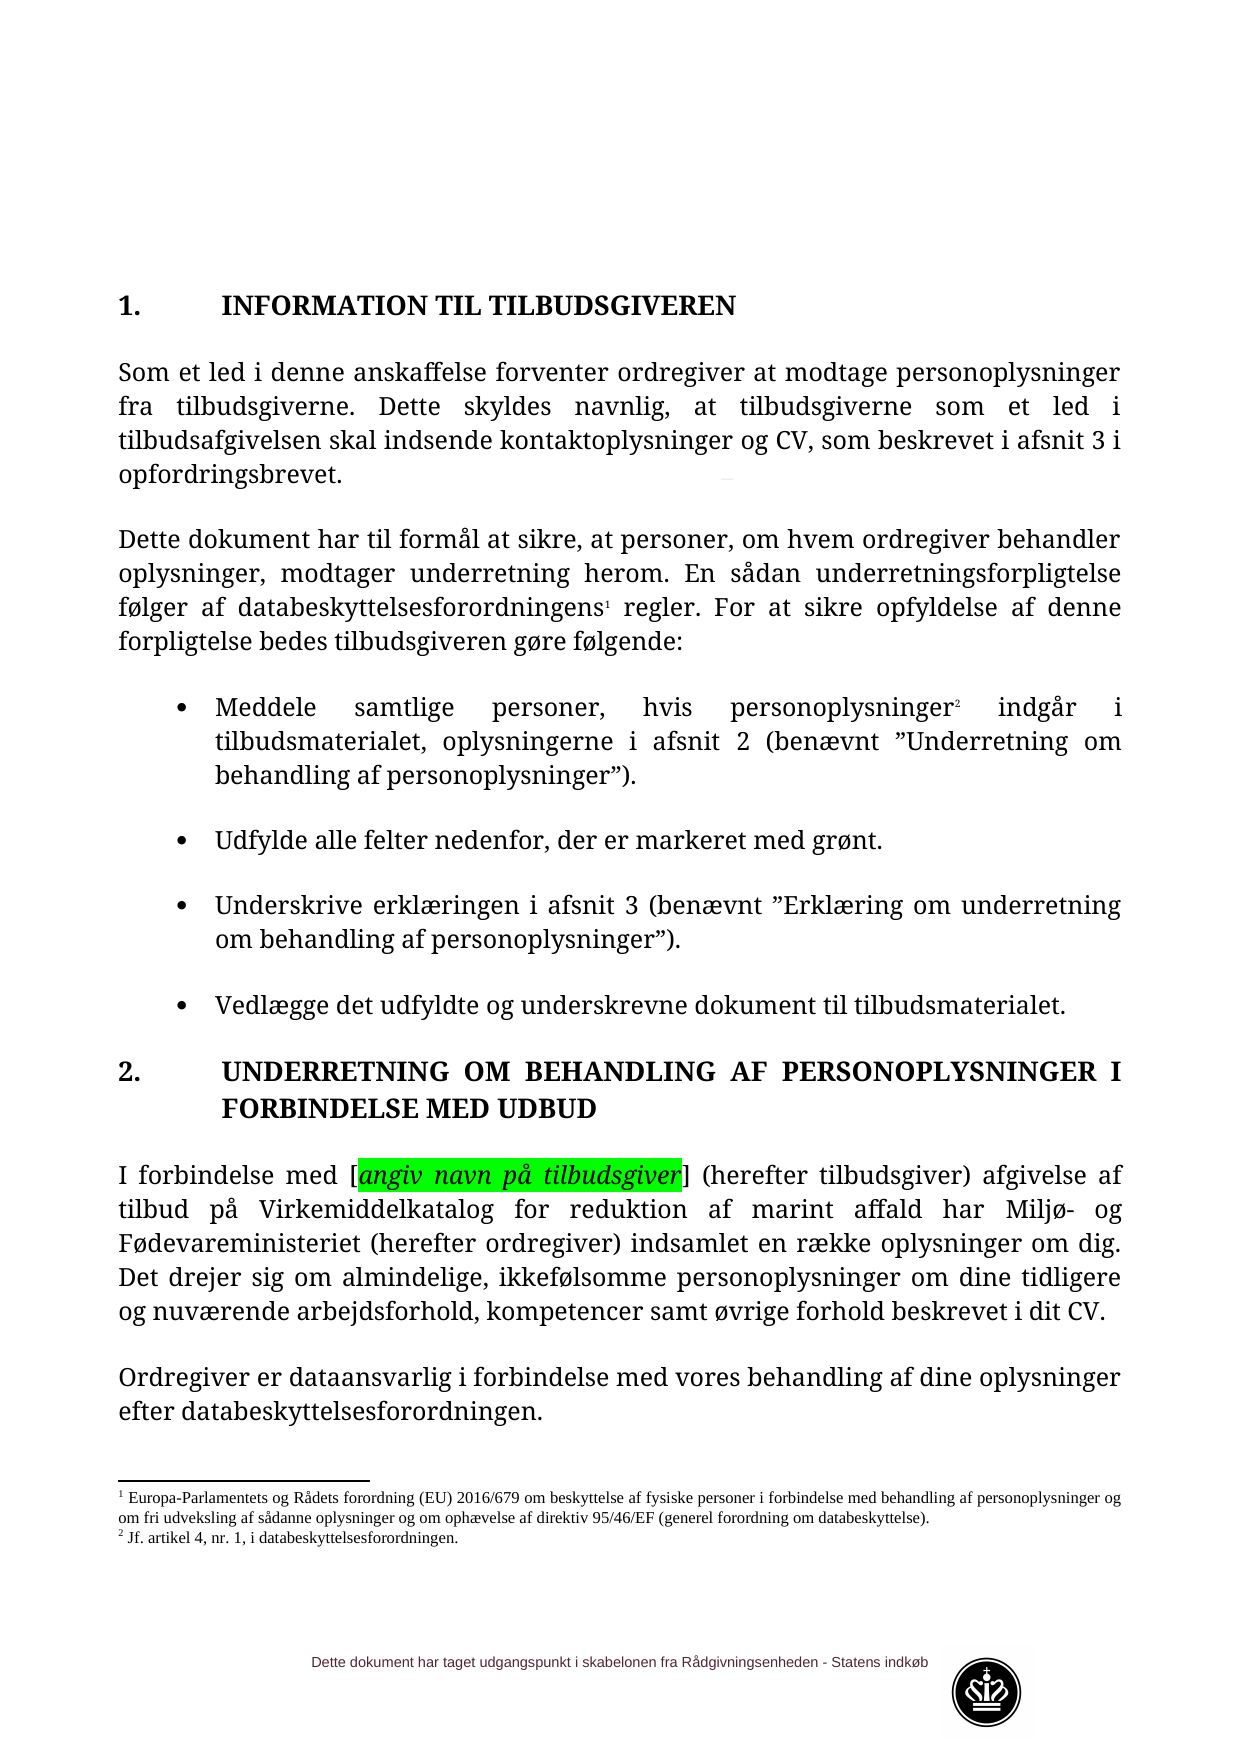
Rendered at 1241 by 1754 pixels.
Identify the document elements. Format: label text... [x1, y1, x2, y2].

list Meddele samtlige personer, hvis personoplysninger indgår i tilbudsmaterialet, oplysningerne i afsnit 2 (benævnt ”Underretning om behandling af personoplysninger”). [177, 689, 1122, 791]
text Dette dokument har til formål at sikre, at personer, om hvem ordregiver behandler oplysninger, modtager underretning herom. En sådan underretningsforpligtelse følger af databeskyttelsesforordningens regler. For at sikre opfyldelse af denne forpligtelse bedes tilbudsgiveren gøre følgende: [118, 522, 1122, 658]
text Som et led i denne anskaffelse forventer ordregiver at modtage personoplysninger fra tilbudsgiverne. Dette skyldes navnlig, at tilbudsgiverne som et led i tilbudsafgivelsen skal indsende kontaktoplysninger og CV, som beskrevet i afsnit 3 i opfordringsbrevet. [118, 354, 1122, 490]
text I forbindelse med [angiv navn på tilbudsgiver] (herefter tilbudsgiver) afgivelse af tilbud på Virkemiddelkatalog for reduktion af marint affald har Miljø- og Fødevareministeriet (herefter ordregiver) indsamlet en række oplysninger om dig. Det drejer sig om almindelige, ikkefølsomme personoplysninger om dine tidligere og nuværende arbejdsforhold, kompetencer samt øvrige forhold beskrevet i dit CV. [118, 1158, 1122, 1328]
list Vedlægge det udfyldte og underskrevne dokument til tilbudsmaterialet. [177, 987, 1122, 1021]
text Ordregiver er dataansvarlig i forbindelse med vores behandling af dine oplysninger efter databeskyttelsesforordningen. [118, 1359, 1122, 1427]
picture [939, 1645, 1034, 1739]
list Underskrive erklæringen i afsnit 3 (benævnt ”Erklæring om underretning om behandling af personoplysninger”). [177, 888, 1122, 956]
subtitle Underretning om behandling af personoplysninger i forbindelse med udbud [118, 1053, 1122, 1126]
subtitle Information til tilbudsgiveren [118, 286, 1122, 323]
list Udfylde alle felter nedenfor, der er markeret med grønt. [177, 823, 1122, 857]
